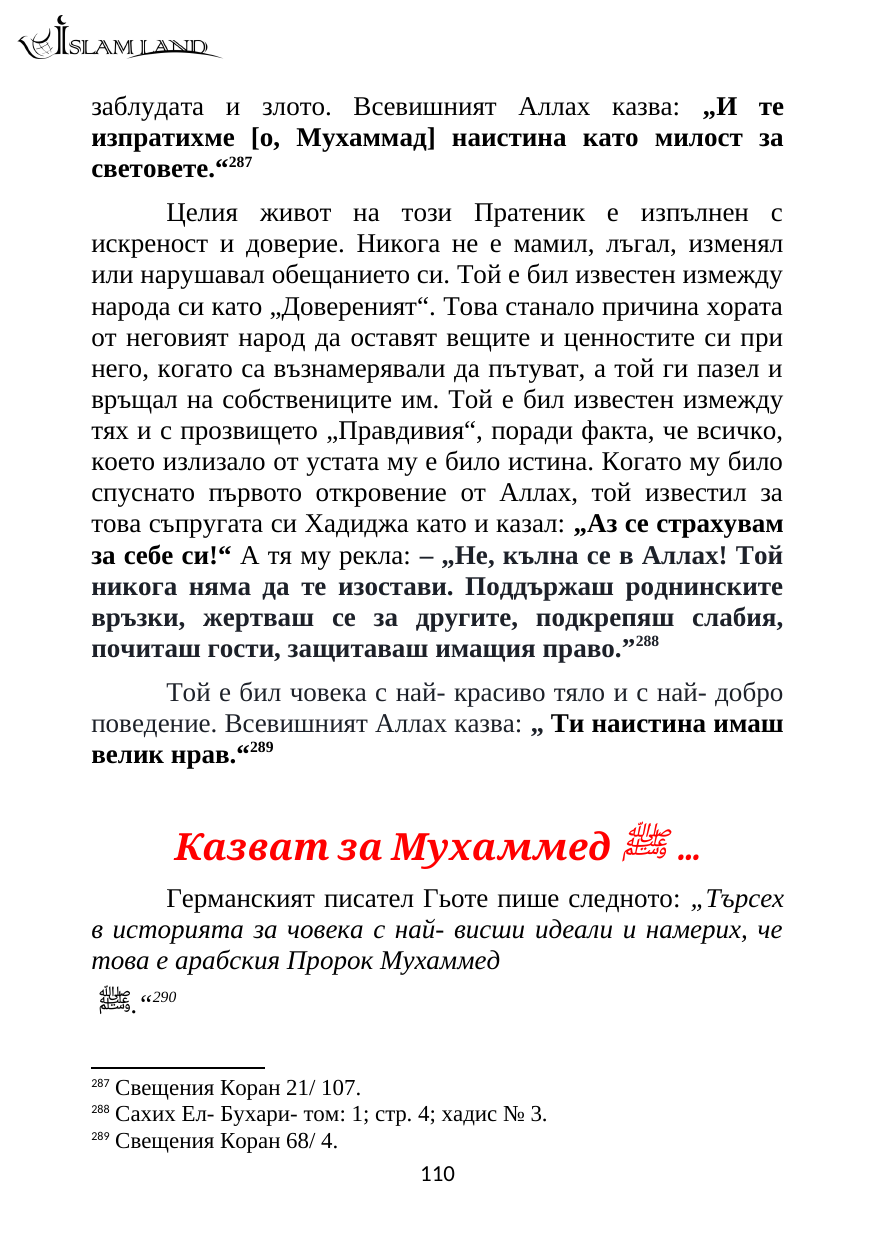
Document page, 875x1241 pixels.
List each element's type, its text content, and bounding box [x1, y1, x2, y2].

text Целия живот на този Пратеник е изпълнен с искреност и доверие. Никога не е мамил, лъгал, изменял или нарушавал обещанието си. Той е бил известен измежду народа си като „Довереният“. Това станало причина хората от неговият народ да оставят вещите и ценностите си при него, когато са възнамерявали да пътуват, а той ги пазел и връщал на собствениците им. Той е бил известен измежду тях и с прозвището „Правдивия“, поради факта, че всичко, което излизало от устата му е било истина. Когато му било спуснато първото откровение от Аллах, той известил за това съпругата си Хадиджа като и казал: „Аз се страхувам за себе си!“ А тя му рекла: – „Не, кълна се в Аллах! Той никога няма да те изостави. Поддържаш роднинските връзки, жертваш се за другите, подкрепяш слабия, почиташ гости, защитаваш имащия право.” [91, 196, 784, 663]
text Германският писател Гьоте пише следното: „Търсех в историята за човека с най- висши идеали и намерих, че това е арабския Пророк Мухаммед [91, 882, 784, 976]
text Той е бил човека с най- красиво тяло и с най- добро поведение. Всевишният Аллах казва: „ Ти наистина имаш велик нрав.“ [91, 676, 784, 769]
text Казват за Мухаммед ﷺ ... [91, 825, 784, 869]
text ﷺ.“ [91, 988, 784, 1020]
picture [17, 15, 224, 59]
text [91, 90, 784, 184]
